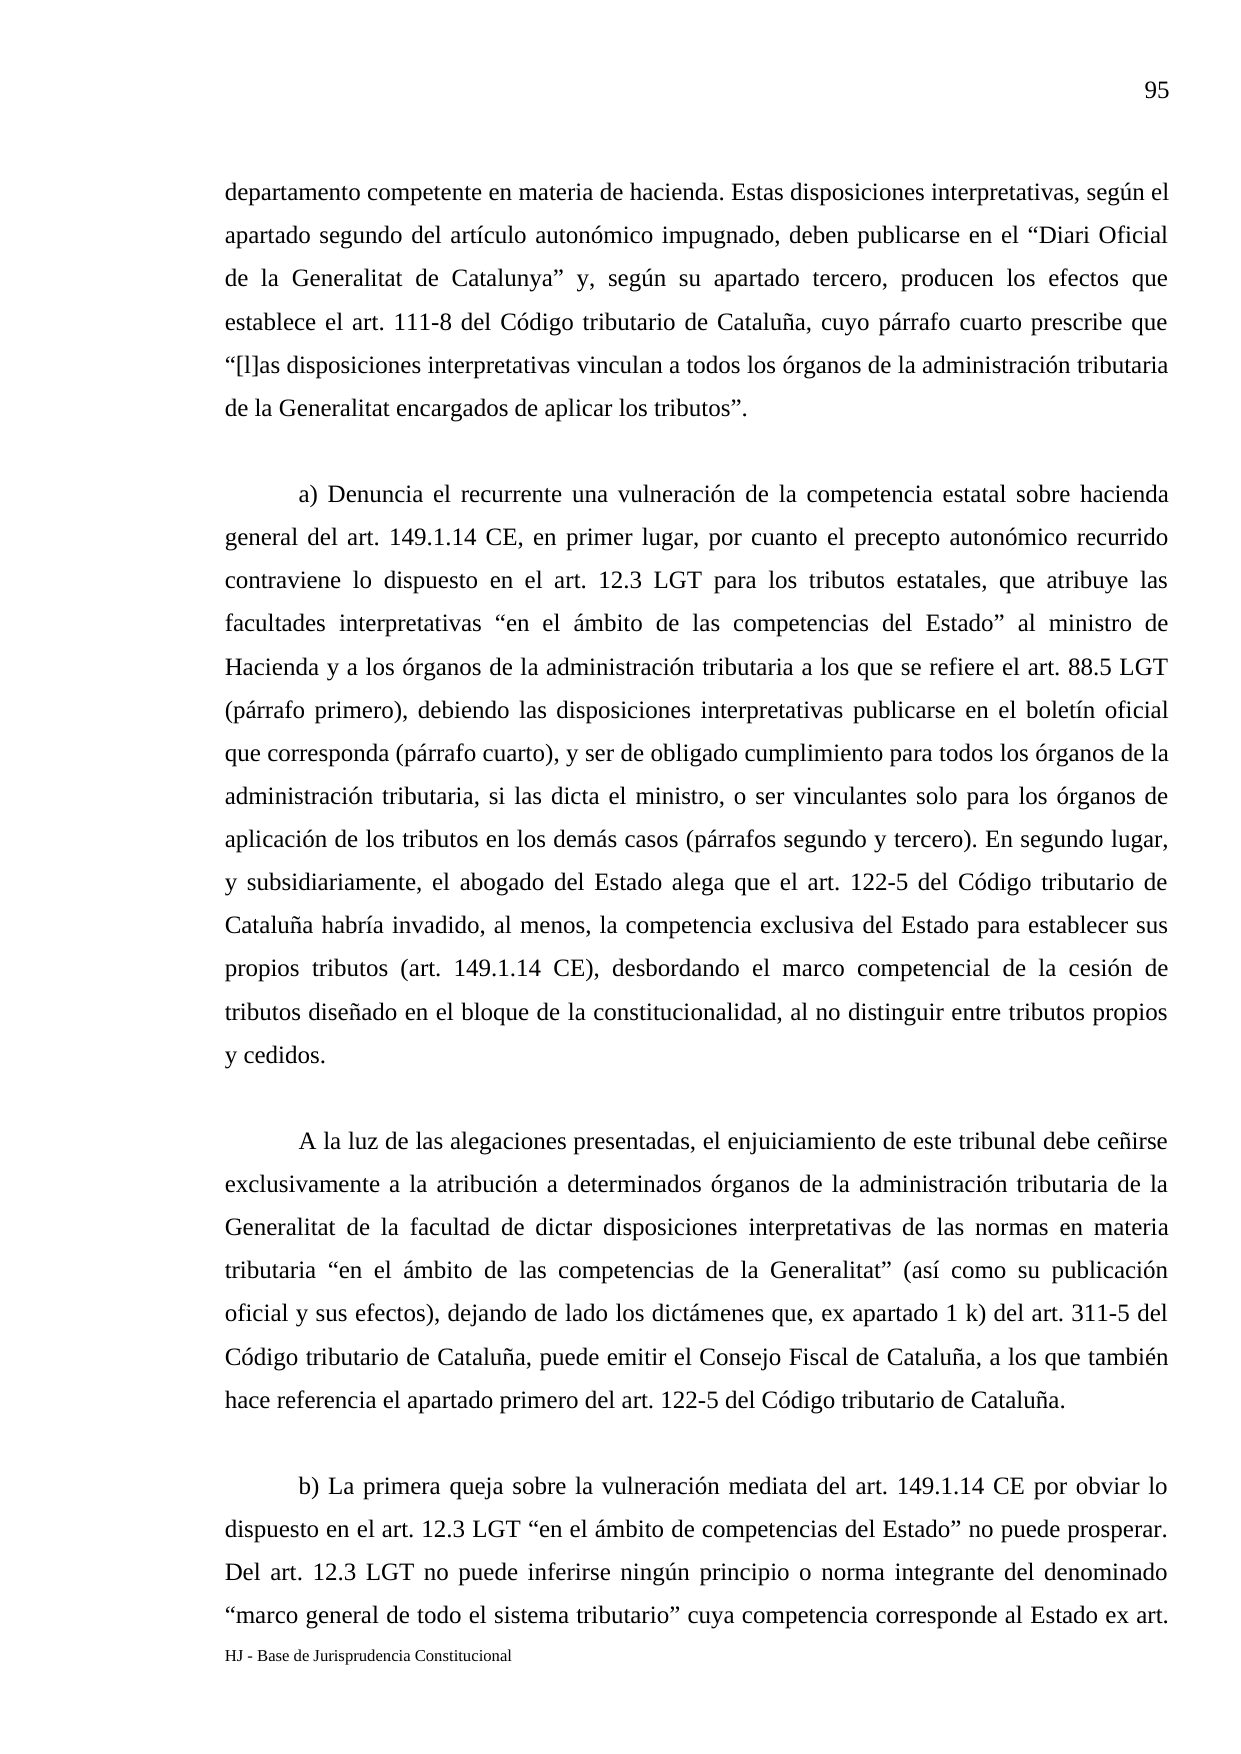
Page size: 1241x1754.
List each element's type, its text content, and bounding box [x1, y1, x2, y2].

text A la luz de las alegaciones presentadas, el enjuiciamiento de este tribunal debe ceñirse exclusivamente a la atribución a determinados órganos de la administración tributaria de la Generalitat de la facultad de dictar disposiciones interpretativas de las normas en materia tributaria “en el ámbito de las competencias de la Generalitat” (así como su publicación oficial y sus efectos), dejando de lado los dictámenes que, ex apartado 1 k) del art. 311-5 del Código tributario de Cataluña, puede emitir el Consejo Fiscal de Cataluña, a los que también hace referencia el apartado primero del art. 122-5 del Código tributario de Cataluña. [224, 1126, 1169, 1413]
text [224, 177, 1169, 422]
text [224, 1471, 1169, 1629]
text a) Denuncia el recurrente una vulneración de la competencia estatal sobre hacienda general del art. 149.1.14 CE, en primer lugar, por cuanto el precepto autonómico recurrido contraviene lo dispuesto en el art. 12.3 LGT para los tributos estatales, que atribuye las facultades interpretativas “en el ámbito de las competencias del Estado” al ministro de Hacienda y a los órganos de la administración tributaria a los que se refiere el art. 88.5 LGT (párrafo primero), debiendo las disposiciones interpretativas publicarse en el boletín oficial que corresponda (párrafo cuarto), y ser de obligado cumplimiento para todos los órganos de la administración tributaria, si las dicta el ministro, o ser vinculantes solo para los órganos de aplicación de los tributos en los demás casos (párrafos segundo y tercero). En segundo lugar, y subsidiariamente, el abogado del Estado alega que el art. 122-5 del Código tributario de Cataluña habría invadido, al menos, la competencia exclusiva del Estado para establecer sus propios tributos (art. 149.1.14 CE), desbordando el marco competencial de la cesión de tributos diseñado en el bloque de la constitucionalidad, al no distinguir entre tributos propios y cedidos. [224, 479, 1169, 1068]
